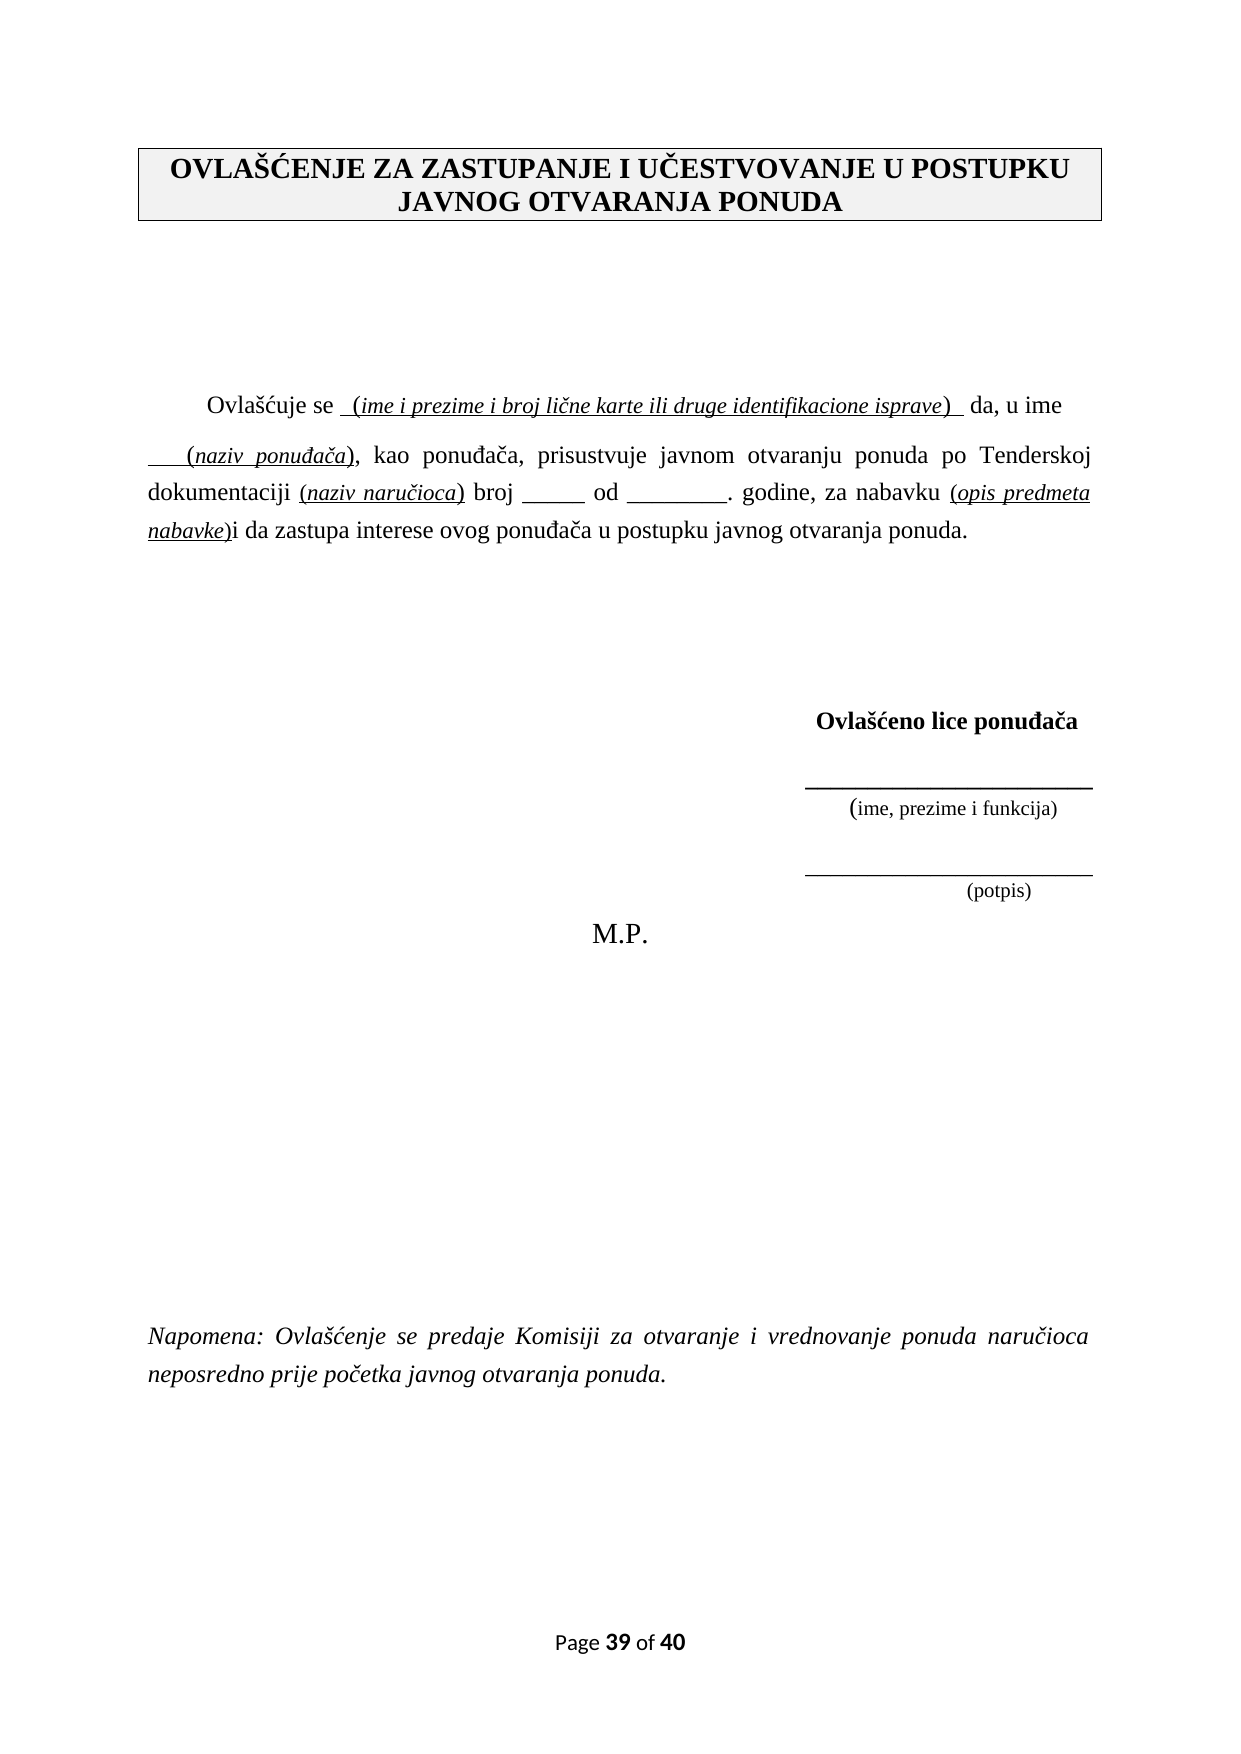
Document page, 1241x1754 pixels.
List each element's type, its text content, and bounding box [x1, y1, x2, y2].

subtitle OVLAŠĆENJE ZA ZASTUPANJE I UČESTVOVANJE U POSTUPKU JAVNOG OTVARANJA PONUDA [139, 149, 1101, 220]
list Napomena: Ovlašćenje se predaje Komisiji za otvaranje i vrednovanje ponuda naručioca neposredno prije početka javnog otvaranja ponuda. [148, 1312, 1093, 1387]
text Ovlašćeno lice ponuđača [148, 706, 1078, 735]
list (naziv ponuđača), kao ponuđača, prisustvuje javnom otvaranju ponuda po Tenderskoj dokumentaciji (naziv naručioca) broj _____ od ________. godine, za nabavku (opis predmeta nabavke)i da zastupa interese ovog ponuđača u postupku javnog otvaranja ponuda. [148, 431, 1093, 543]
list M.P. [148, 912, 1093, 950]
list Ovlašćuje se (ime i prezime i broj lične karte ili druge identifikacione isprave) da, u ime [148, 381, 1093, 418]
text _______________________ [148, 850, 1093, 878]
text (potpis) [148, 878, 1031, 902]
text (ime, prezime i funkcija) [148, 792, 1058, 821]
text _______________________ [148, 763, 1093, 792]
